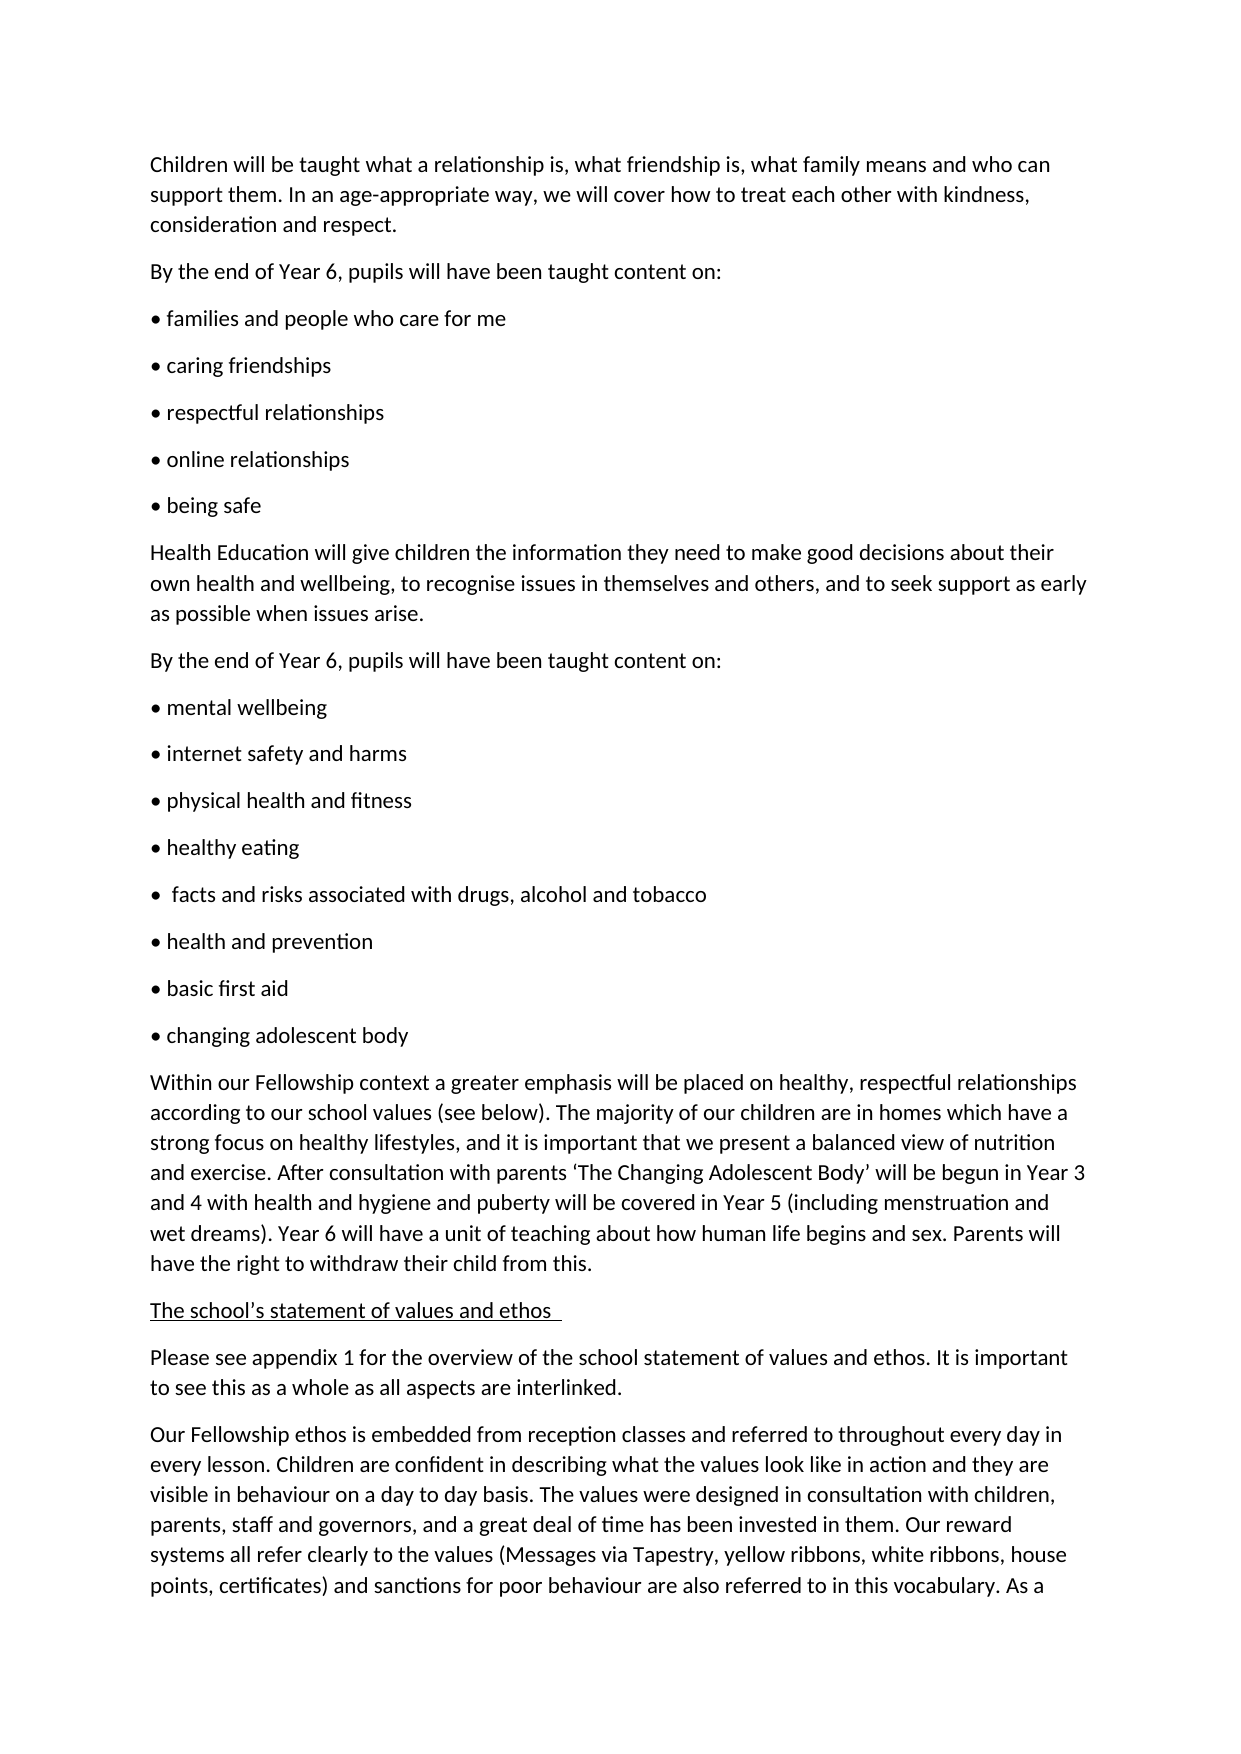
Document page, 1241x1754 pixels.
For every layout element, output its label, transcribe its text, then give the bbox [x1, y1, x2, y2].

text The school’s statement of values and ethos [150, 1296, 1090, 1324]
text Children will be taught what a relationship is, what friendship is, what family means and who can support them. In an age-appropriate way, we will cover how to treat each other with kindness, consideration and respect. [150, 150, 1090, 238]
text By the end of Year 6, pupils will have been taught content on: [150, 257, 1090, 285]
text • caring friendships [150, 351, 1090, 379]
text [150, 1420, 1090, 1599]
text • respectful relationships [150, 398, 1090, 426]
text • facts and risks associated with drugs, alcohol and tobacco [150, 880, 1090, 908]
text Within our Fellowship context a greater emphasis will be placed on healthy, respectful relationships according to our school values (see below). The majority of our children are in homes which have a strong focus on healthy lifestyles, and it is important that we present a balanced view of nutrition and exercise. After consultation with parents ‘The Changing Adolescent Body’ will be begun in Year 3 and 4 with health and hygiene and puberty will be covered in Year 5 (including menstruation and wet dreams). Year 6 will have a unit of teaching about how human life begins and sex. Parents will have the right to withdraw their child from this. [150, 1068, 1090, 1277]
text Please see appendix 1 for the overview of the school statement of values and ethos. It is important to see this as a whole as all aspects are interlinked. [150, 1343, 1090, 1401]
text • mental wellbeing [150, 693, 1090, 721]
text • being safe [150, 492, 1090, 520]
text By the end of Year 6, pupils will have been taught content on: [150, 646, 1090, 674]
text • healthy eating [150, 833, 1090, 861]
text • online relationships [150, 445, 1090, 473]
text • health and prevention [150, 927, 1090, 955]
text • physical health and fitness [150, 786, 1090, 814]
text Health Education will give children the information they need to make good decisions about their own health and wellbeing, to recognise issues in themselves and others, and to seek support as early as possible when issues arise. [150, 538, 1090, 627]
text • basic first aid [150, 974, 1090, 1002]
text • internet safety and harms [150, 739, 1090, 768]
text • families and people who care for me [150, 304, 1090, 332]
text • changing adolescent body [150, 1021, 1090, 1049]
